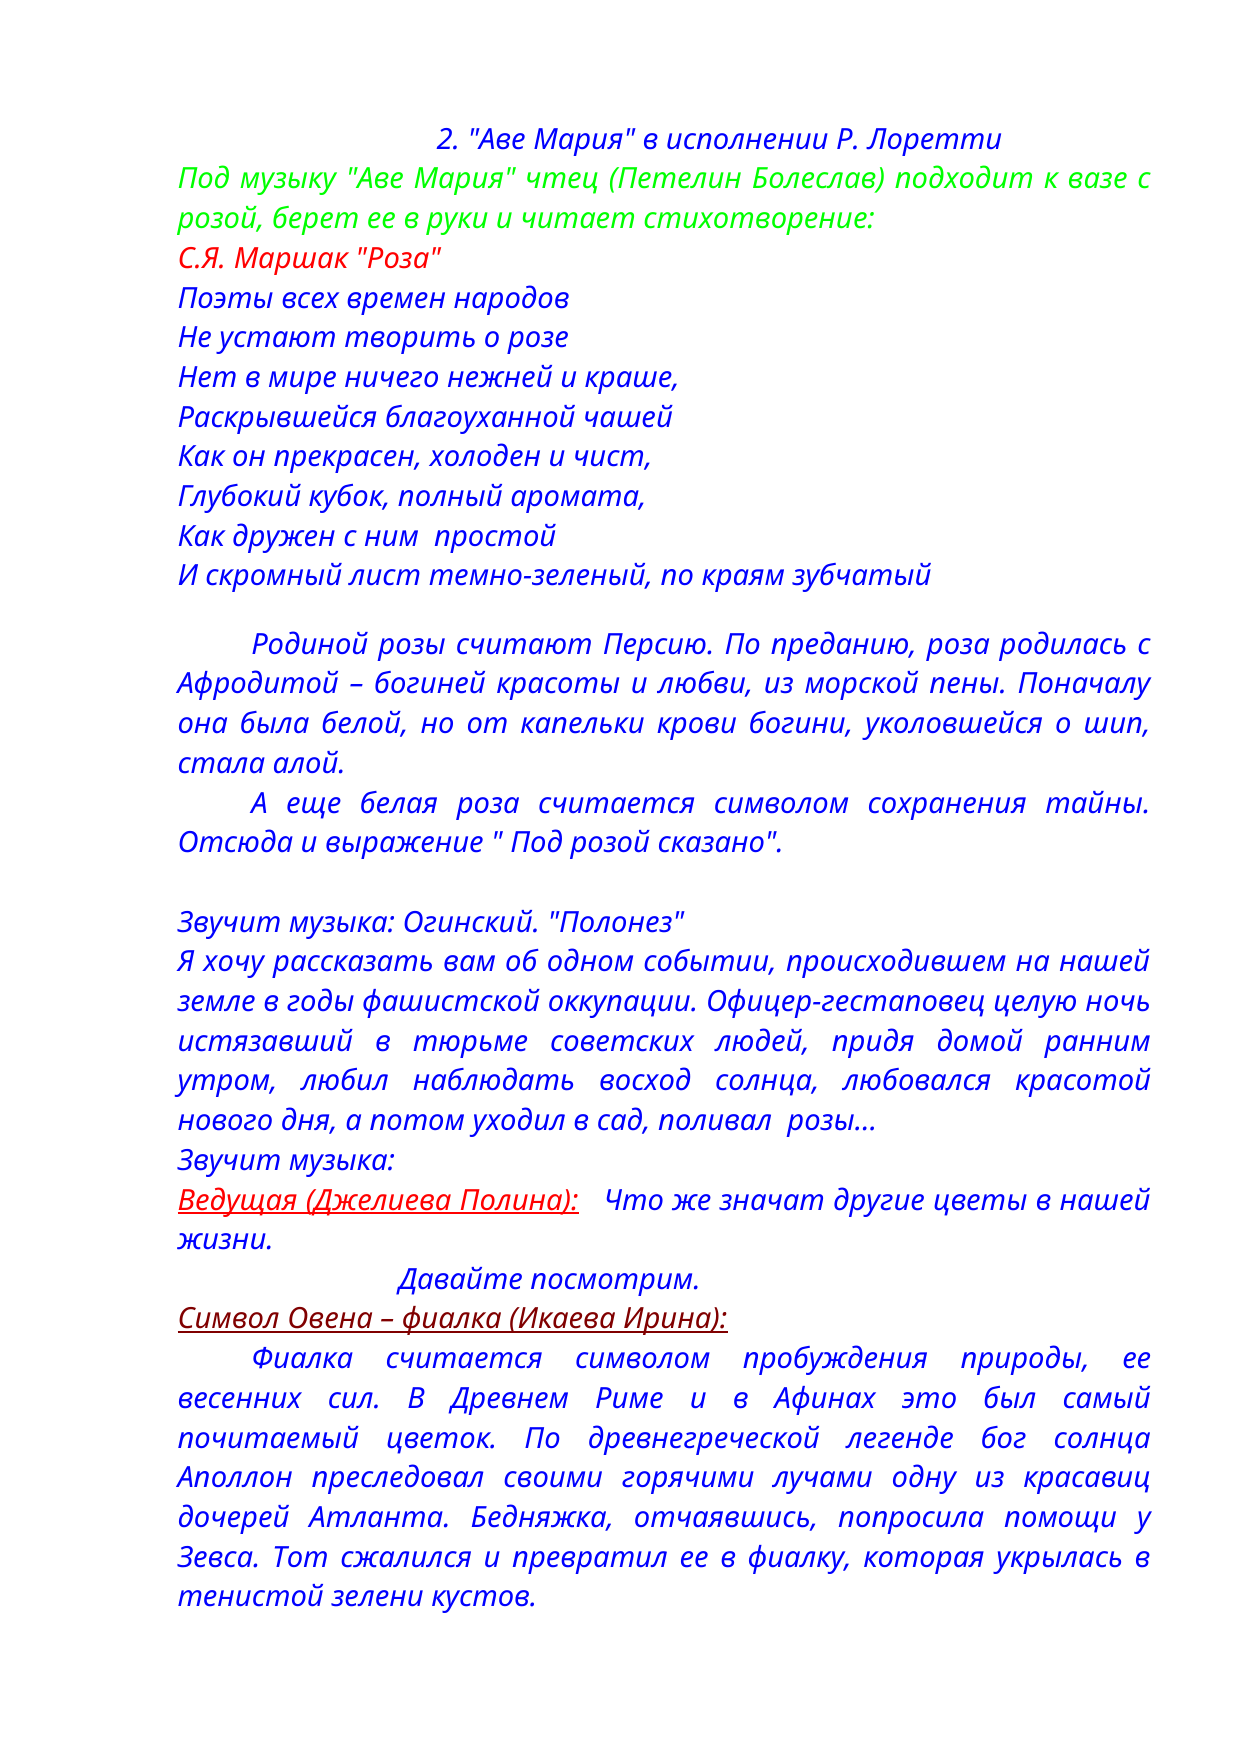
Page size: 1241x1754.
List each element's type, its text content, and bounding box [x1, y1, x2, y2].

text Ведущая (Джелиева Полина): Что же значат другие цветы в нашей жизни. [177, 1179, 1152, 1258]
text Я хочу рассказать вам об одном событии, происходившем на нашей земле в годы фашистской оккупации. Офицер-гестаповец целую ночь истязавший в тюрьме советских людей, придя домой ранним утром, любил наблюдать восход солнца, любовался красотой нового дня, а потом уходил в сад, поливал розы… [177, 941, 1152, 1139]
text Родиной розы считают Персию. По преданию, роза родилась с Афродитой – богиней красоты и любви, из морской пены. Поначалу она была белой, но от капельки крови богини, уколовшейся о шип, стала алой. [177, 623, 1152, 782]
text Фиалка считается символом пробуждения природы, ее весенних сил. В Древнем Риме и в Афинах это был самый почитаемый цветок. По древнегреческой легенде бог солнца Аполлон преследовал своими горячими лучами одну из красавиц дочерей Атланта. Бедняжка, отчаявшись, попросила помощи у Зевса. Тот сжалился и превратил ее в фиалку, которая укрылась в тенистой зелени кустов. [177, 1337, 1152, 1615]
text Символ Овена – фиалка (Икаева Ирина): [177, 1298, 1152, 1337]
text Звучит музыка: [177, 1139, 1152, 1179]
text 2. "Аве Мария" в исполнении Р. Лоретти [177, 118, 1152, 158]
text Не устают творить о розе [177, 317, 1152, 356]
text Нет в мире ничего нежней и краше, [177, 356, 1152, 396]
text Раскрывшейся благоуханной чашей [177, 396, 1152, 436]
text Как он прекрасен, холоден и чист, [177, 436, 1152, 475]
text Глубокий кубок, полный аромата, [177, 475, 1152, 515]
text Поэты всех времен народов [177, 277, 1152, 317]
text Давайте посмотрим. [177, 1258, 1152, 1298]
text И скромный лист темно-зеленый, по краям зубчатый [177, 555, 1152, 594]
text Как дружен с ним простой [177, 515, 1152, 555]
text А еще белая роза считается символом сохранения тайны. Отсюда и выражение " Под розой сказано". [177, 782, 1152, 861]
text Под музыку "Аве Мария" чтец (Петелин Болеслав) подходит к вазе с розой, берет ее в руки и читает стихотворение: [177, 158, 1152, 237]
text С.Я. Маршак "Роза" [177, 237, 1152, 277]
text Звучит музыка: Огинский. "Полонез" [177, 901, 1152, 941]
